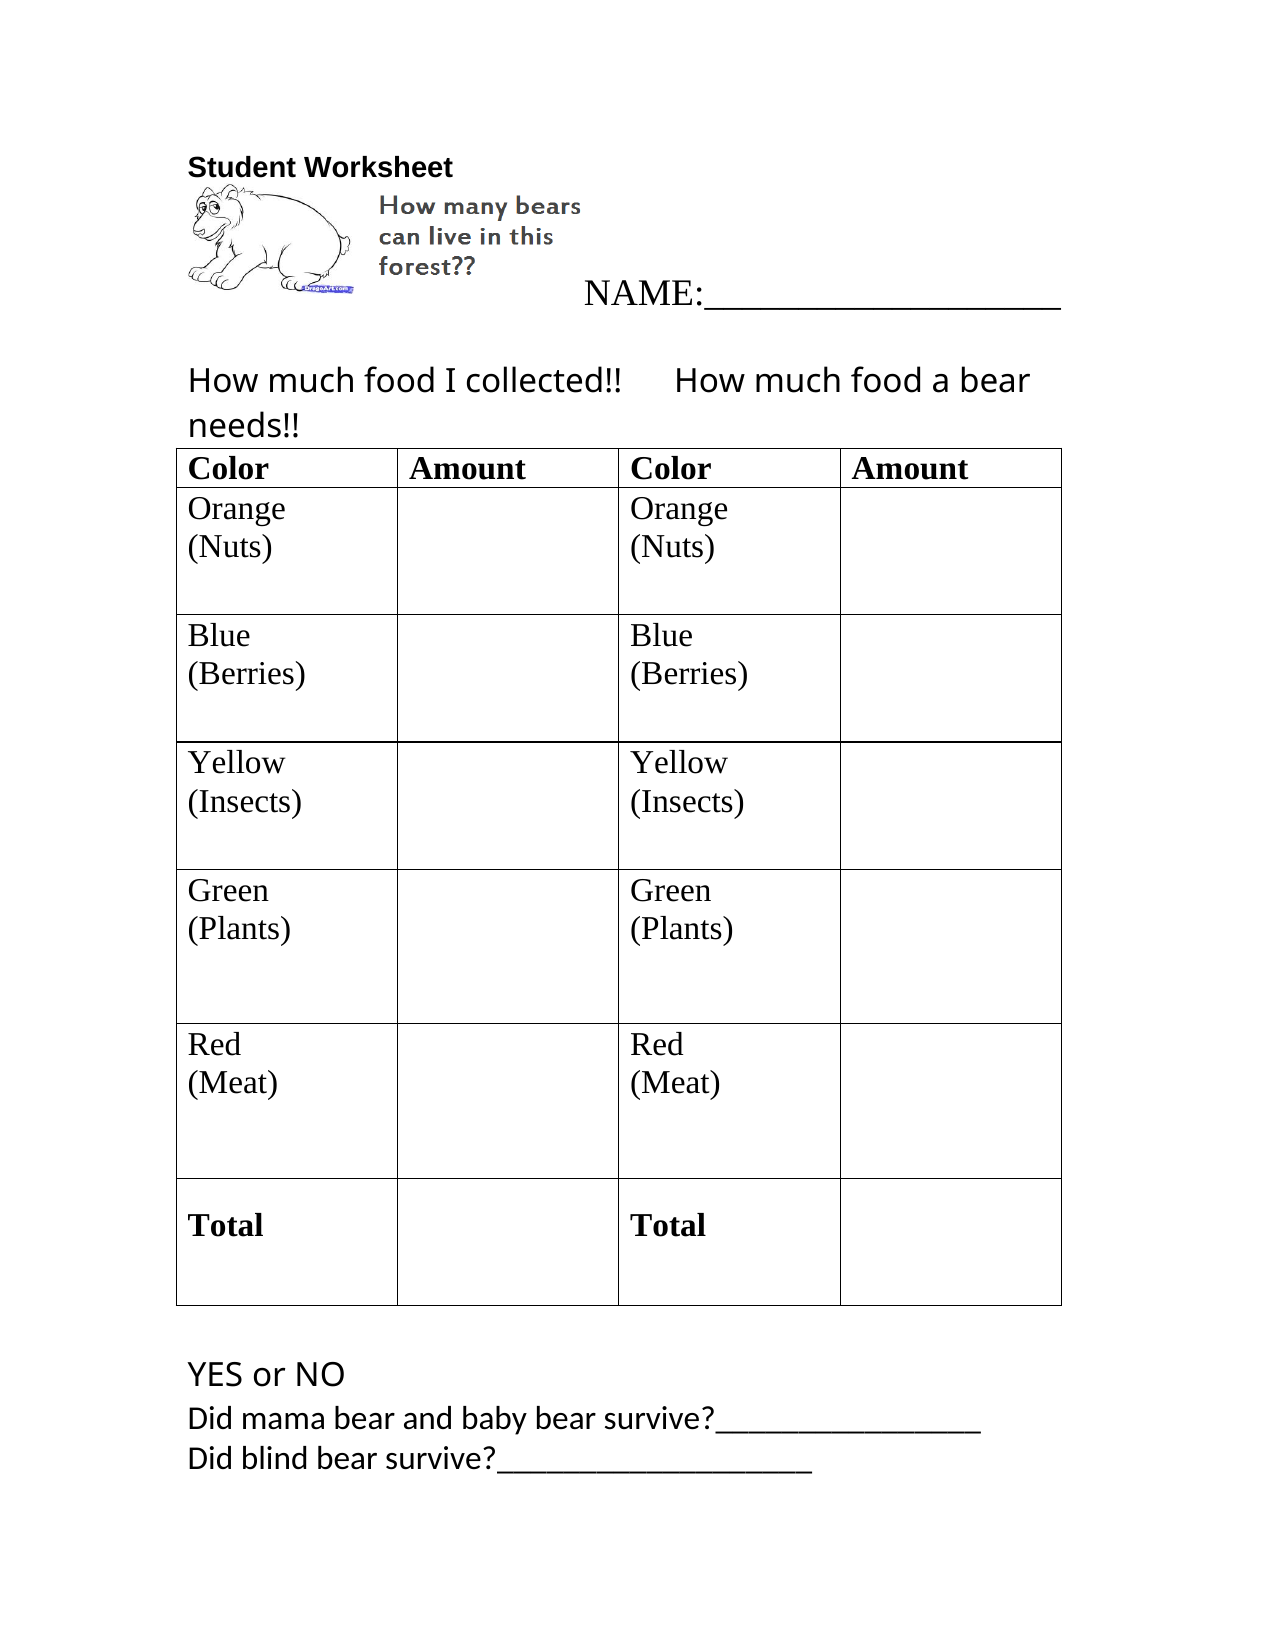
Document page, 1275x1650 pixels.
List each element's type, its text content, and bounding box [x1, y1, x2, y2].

table_cell Total [177, 1179, 397, 1305]
table_cell [841, 1024, 1061, 1177]
table_cell [841, 615, 1061, 741]
table_cell [398, 1024, 618, 1177]
table_cell Blue (Berries) [619, 615, 840, 741]
table_cell Orange (Nuts) [619, 488, 840, 614]
table_header Amount [841, 449, 1061, 487]
table_cell [398, 870, 618, 1023]
table_header Color [177, 449, 397, 487]
table_cell [398, 1179, 618, 1305]
text How much food I collected!! How much food a bear needs!! [187, 357, 1087, 447]
table_cell [398, 488, 618, 614]
table_header Color [619, 449, 840, 487]
text Student Worksheet [187, 150, 1087, 183]
table_cell Green (Plants) [177, 870, 397, 1023]
table_cell Yellow (Insects) [619, 743, 840, 869]
table_cell Yellow (Insects) [177, 743, 397, 869]
table_cell Blue (Berries) [177, 615, 397, 741]
text YES or NO [187, 1351, 1087, 1397]
table_cell [841, 1179, 1061, 1305]
table_cell Green (Plants) [619, 870, 840, 1023]
table_cell Red (Meat) [619, 1024, 840, 1177]
text Did mama bear and baby bear survive?________________ [187, 1397, 1087, 1437]
table_cell [398, 615, 618, 741]
table_cell Orange (Nuts) [177, 488, 397, 614]
picture [187, 183, 584, 306]
table_header Amount [398, 449, 618, 487]
table_cell Red (Meat) [177, 1024, 397, 1177]
text Did blind bear survive?___________________ [187, 1437, 1087, 1478]
table_cell Total [619, 1179, 840, 1305]
table_cell [398, 743, 618, 869]
table_cell [841, 870, 1061, 1023]
table_cell [841, 488, 1061, 614]
table_cell [841, 743, 1061, 869]
